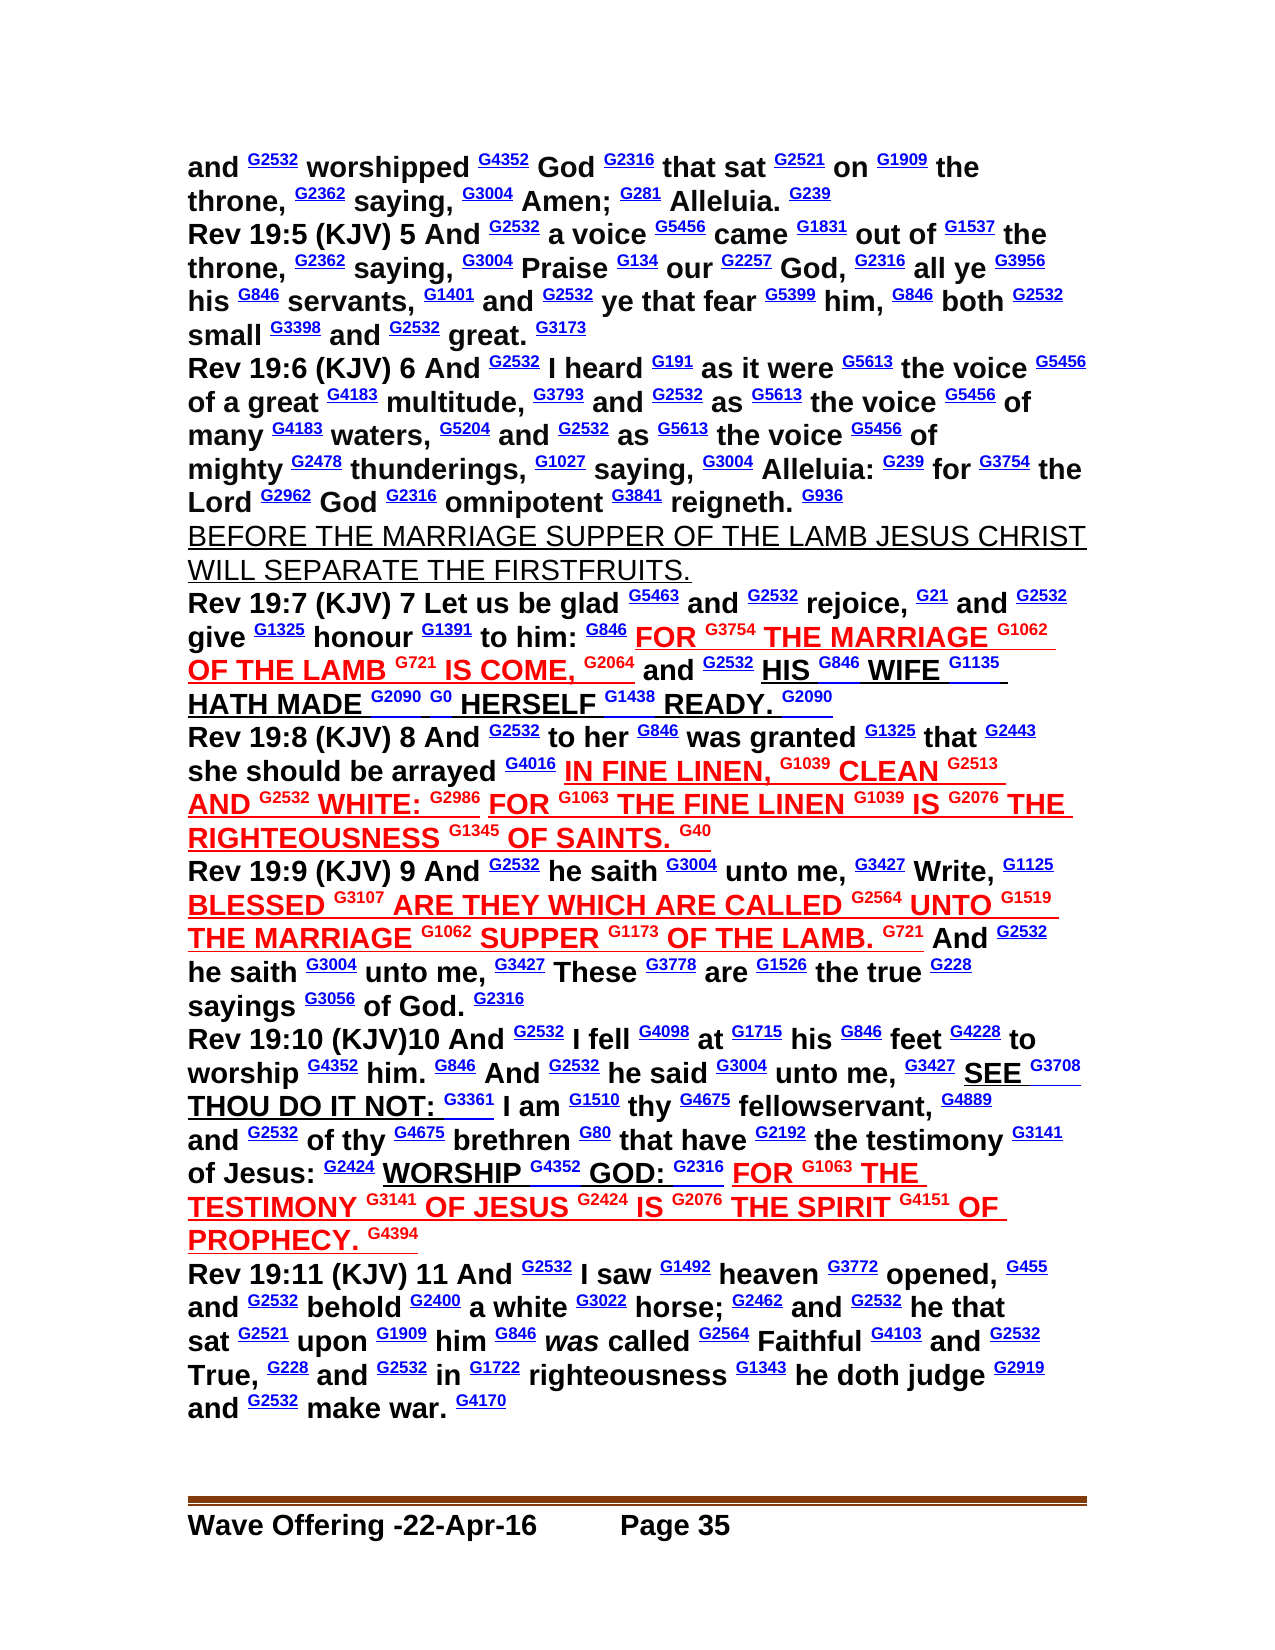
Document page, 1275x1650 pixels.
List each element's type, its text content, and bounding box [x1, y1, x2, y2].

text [187, 150, 1087, 217]
text Rev 19:9 (KJV) 9 And G2532 he saith G3004 unto me, G3427 Write, G1125 BLESSED G3107 ARE THEY WHICH ARE CALLED G2564 UNTO G1519 THE MARRIAGE G1062 SUPPER G1173 OF THE LAMB. G721 And G2532 he saith G3004 unto me, G3427 These G3778 are G1526 the true G228 sayings G3056 of God. G2316 [187, 854, 1087, 1022]
text Rev 19:10 (KJV)10 And G2532 I fell G4098 at G1715 his G846 feet G4228 to worship G4352 him. G846 And G2532 he said G3004 unto me, G3427 SEE G3708 THOU DO IT NOT: G3361 I am G1510 thy G4675 fellowservant, G4889 and G2532 of thy G4675 brethren G80 that have G2192 the testimony G3141 of Jesus: G2424 WORSHIP G4352 GOD: G2316 FOR G1063 THE TESTIMONY G3141 OF JESUS G2424 IS G2076 THE SPIRIT G4151 OF PROPHECY. G4394 [187, 1022, 1087, 1257]
text Rev 19:7 (KJV) 7 Let us be glad G5463 and G2532 rejoice, G21 and G2532 give G1325 honour G1391 to him: G846 FOR G3754 THE MARRIAGE G1062 OF THE LAMB G721 IS COME, G2064 and G2532 HIS G846 WIFE G1135 HATH MADE G2090 G0 HERSELF G1438 READY. G2090 [187, 586, 1087, 720]
text BEFORE THE MARRIAGE SUPPER OF THE LAMB JESUS CHRIST WILL SEPARATE THE FIRSTFRUITS. [187, 519, 1087, 548]
text BEFORE THE MARRIAGE SUPPER OF THE LAMB JESUS CHRIST WILL SEPARATE THE FIRSTFRUITS. [187, 549, 1087, 586]
text Rev 19:6 (KJV) 6 And G2532 I heard G191 as it were G5613 the voice G5456 of a great G4183 multitude, G3793 and G2532 as G5613 the voice G5456 of many G4183 waters, G5204 and G2532 as G5613 the voice G5456 of mighty G2478 thunderings, G1027 saying, G3004 Alleluia: G239 for G3754 the Lord G2962 God G2316 omnipotent G3841 reigneth. G936 [187, 351, 1087, 519]
text Rev 19:5 (KJV) 5 And G2532 a voice G5456 came G1831 out of G1537 the throne, G2362 saying, G3004 Praise G134 our G2257 God, G2316 all ye G3956 his G846 servants, G1401 and G2532 ye that fear G5399 him, G846 both G2532 small G3398 and G2532 great. G3173 [187, 217, 1087, 351]
text Rev 19:8 (KJV) 8 And G2532 to her G846 was granted G1325 that G2443 she should be arrayed G4016 IN FINE LINEN, G1039 CLEAN G2513 AND G2532 WHITE: G2986 FOR G1063 THE FINE LINEN G1039 IS G2076 THE RIGHTEOUSNESS G1345 OF SAINTS. G40 [187, 720, 1087, 854]
text Rev 19:11 (KJV) 11 And G2532 I saw G1492 heaven G3772 opened, G455 and G2532 behold G2400 a white G3022 horse; G2462 and G2532 he that sat G2521 upon G1909 him G846 was called G2564 Faithful G4103 and G2532 True, G228 and G2532 in G1722 righteousness G1343 he doth judge G2919 and G2532 make war. G4170 [187, 1257, 1087, 1424]
